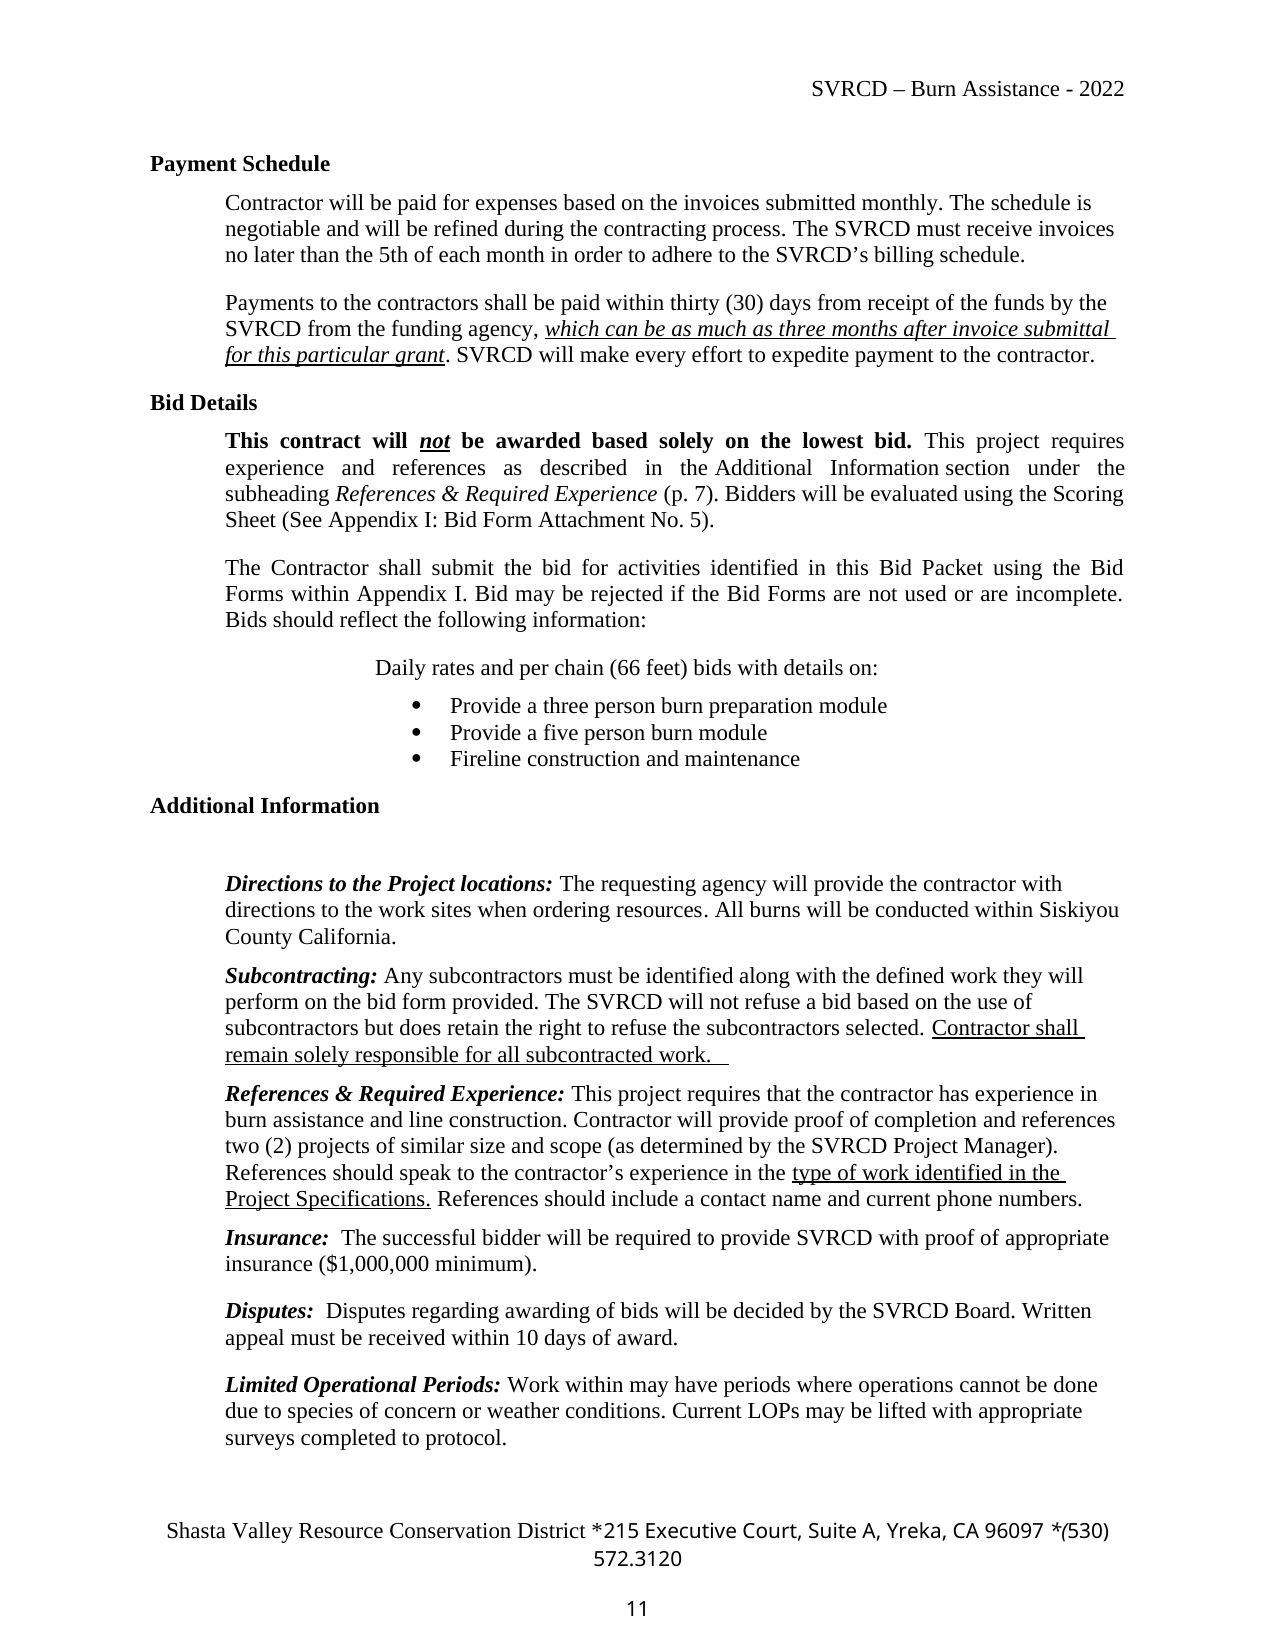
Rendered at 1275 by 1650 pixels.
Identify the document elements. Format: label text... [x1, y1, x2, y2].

text Subcontracting: Any subcontractors must be identified along with the defined work they will perform on the bid form provided. The SVRCD will not refuse a bid based on the use of subcontractors but does retain the right to refuse the subcontractors selected. Contractor shall remain solely responsible for all subcontracted work. [225, 962, 1125, 1067]
subtitle Bid Details [150, 389, 1125, 415]
text Payments to the contractors shall be paid within thirty (30) days from receipt of the funds by the SVRCD from the funding agency, which can be as much as three months after invoice submittal for this particular grant. SVRCD will make every effort to expedite payment to the contractor. [225, 289, 1125, 368]
list Provide a three person burn preparation module [412, 692, 1125, 719]
text The Contractor shall submit the bid for activities identified in this Bid Packet using the Bid Forms within Appendix I. Bid may be rejected if the Bid Forms are not used or are incomplete. Bids should reflect the following information: [225, 554, 1125, 633]
text Insurance: The successful bidder will be required to provide SVRCD with proof of appropriate insurance ($1,000,000 minimum). [225, 1224, 1125, 1277]
text Contractor will be paid for expenses based on the invoices submitted monthly. The schedule is negotiable and will be refined during the contracting process. The SVRCD must receive invoices no later than the 5th of each month in order to adhere to the SVRCD’s billing schedule. [225, 189, 1125, 268]
text Limited Operational Periods: Work within may have periods where operations cannot be done due to species of concern or weather conditions. Current LOPs may be lifted with appropriate surveys completed to protocol. [225, 1371, 1125, 1450]
text Disputes: Disputes regarding awarding of bids will be decided by the SVRCD Board. Written appeal must be received within 10 days of award. [225, 1297, 1125, 1350]
subtitle Payment Schedule [150, 150, 1125, 176]
list Provide a five person burn module [412, 719, 1125, 745]
subtitle Additional Information [150, 792, 1125, 819]
text Daily rates and per chain (66 feet) bids with details on: [375, 654, 1125, 680]
text Directions to the Project locations: The requesting agency will provide the contractor with directions to the work sites when ordering resources. All burns will be conducted within Siskiyou County California. [225, 870, 1125, 949]
text References & Required Experience: This project requires that the contractor has experience in burn assistance and line construction. Contractor will provide proof of completion and references two (2) projects of similar size and scope (as determined by the SVRCD Project Manager). References should speak to the contractor’s experience in the type of work identified in the Project Specifications. References should include a contact name and current phone numbers. [225, 1079, 1125, 1211]
text This contract will not be awarded based solely on the lowest bid. This project requires experience and references as described in the Additional Information section under the subheading References & Required Experience (p. 7). Bidders will be evaluated using the Scoring Sheet (See Appendix I: Bid Form Attachment No. 5). [225, 427, 1125, 533]
list Fireline construction and maintenance [412, 745, 1125, 772]
